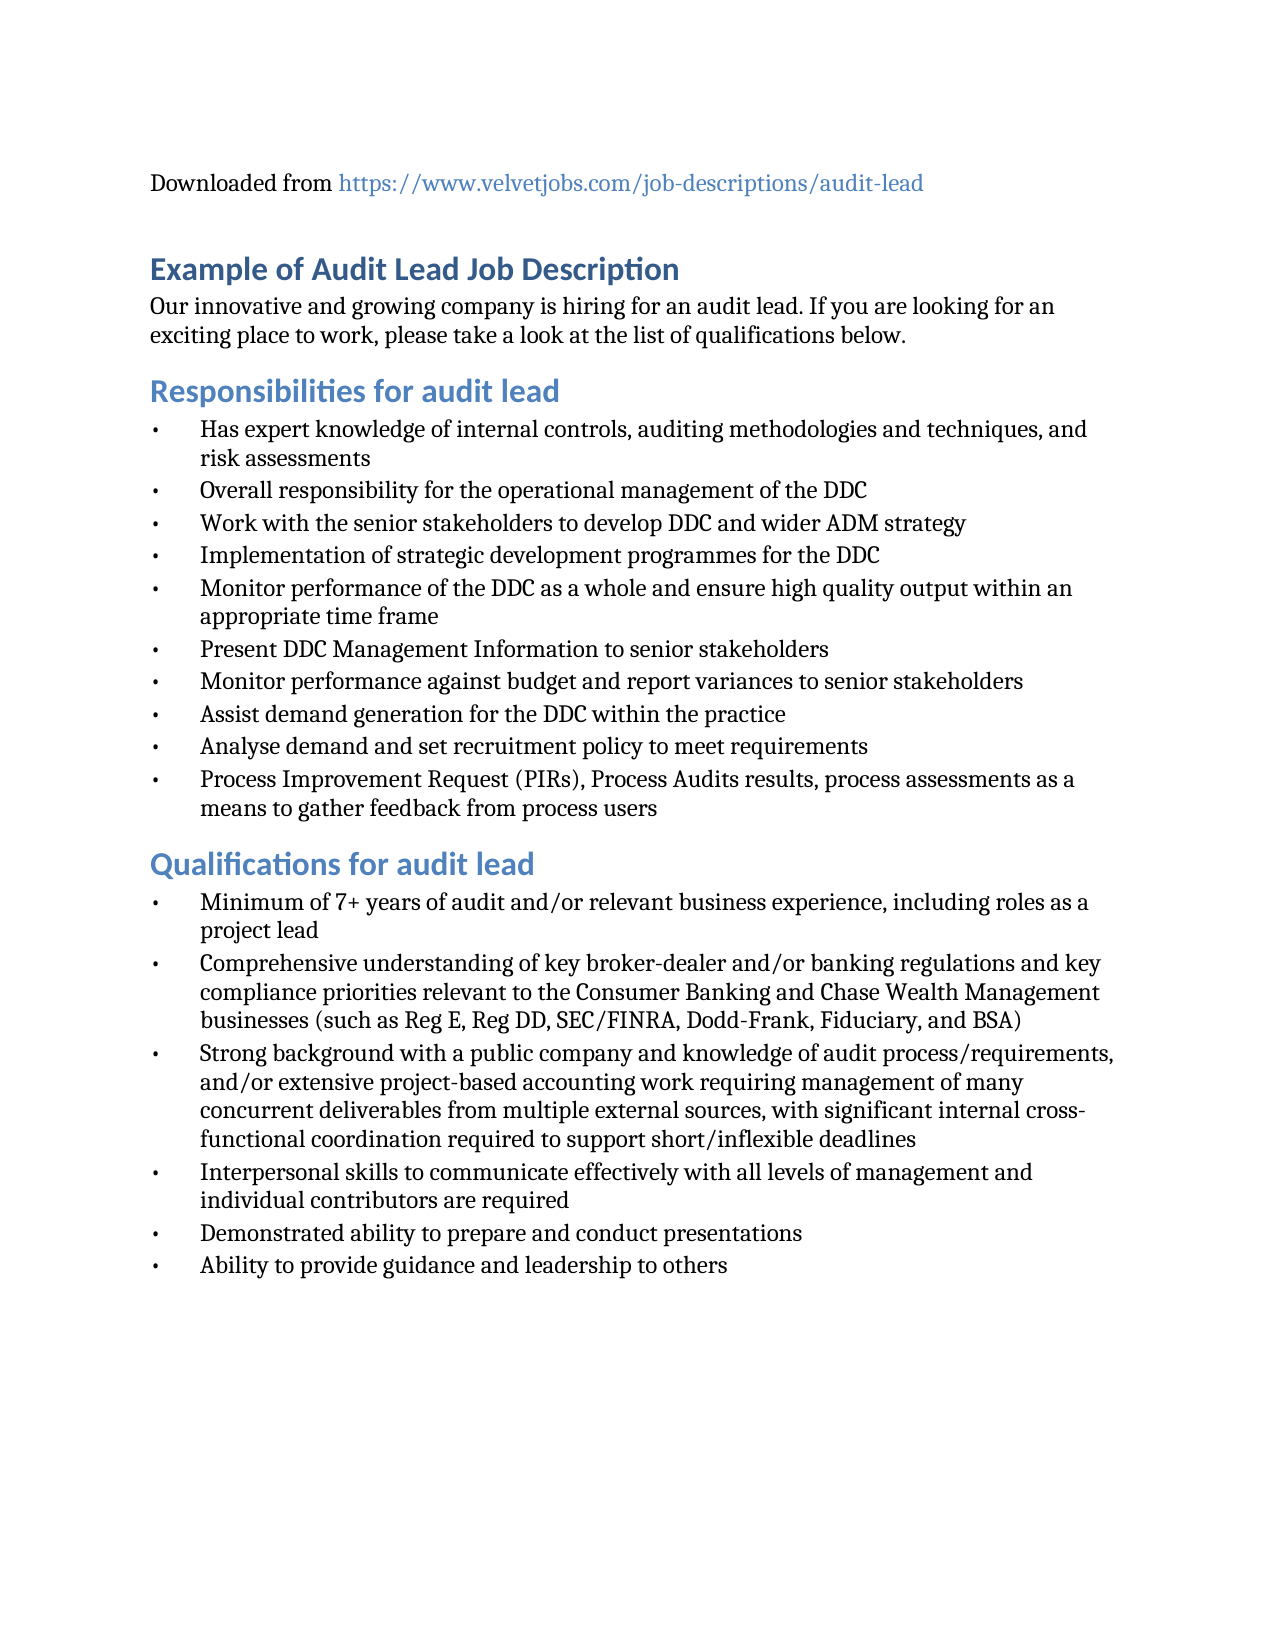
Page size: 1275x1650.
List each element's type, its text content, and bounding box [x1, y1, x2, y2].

list Overall responsibility for the operational management of the DDC [150, 476, 1125, 505]
list Assist demand generation for the DDC within the practice [150, 700, 1125, 728]
subtitle Example of Audit Lead Job Description [150, 247, 1125, 288]
list Comprehensive understanding of key broker-dealer and/or banking regulations and key compliance priorities relevant to the Consumer Banking and Chase Wealth Management businesses (such as Reg E, Reg DD, SEC/FINRA, Dodd-Frank, Fiduciary, and BSA) [150, 949, 1125, 1035]
list Minimum of 7+ years of audit and/or relevant business experience, including roles as a project lead [150, 888, 1125, 945]
list Has expert knowledge of internal controls, auditing methodologies and techniques, and risk assessments [150, 415, 1125, 472]
text Our innovative and growing company is hiring for an audit lead. If you are looking for an exciting place to work, please take a look at the list of qualifications below. [150, 292, 1125, 349]
text Downloaded from https://www.velvetjobs.com/job-descriptions/audit-lead [150, 169, 1125, 197]
list Strong background with a public company and knowledge of audit process/requirements, and/or extensive project-based accounting work requiring management of many concurrent deliverables from multiple external sources, with significant internal cross-functional coordination required to support short/inflexible deadlines [150, 1039, 1125, 1154]
list Monitor performance against budget and report variances to senior stakeholders [150, 667, 1125, 696]
list Implementation of strategic development programmes for the DDC [150, 541, 1125, 570]
list Process Improvement Request (PIRs), Process Audits results, process assessments as a means to gather feedback from process users [150, 765, 1125, 822]
subtitle Responsibilities for audit lead [150, 370, 1125, 411]
list Monitor performance of the DDC as a whole and ensure high quality output within an appropriate time frame [150, 573, 1125, 631]
list Analyse demand and set recruitment policy to meet requirements [150, 732, 1125, 761]
list Demonstrated ability to prepare and conduct presentations [150, 1219, 1125, 1248]
subtitle Qualifications for audit lead [150, 843, 1125, 884]
list Work with the senior stakeholders to develop DDC and wider ADM strategy [150, 508, 1125, 537]
list Ability to provide guidance and leadership to others [150, 1251, 1125, 1280]
list Interpersonal skills to communicate effectively with all levels of management and individual contributors are required [150, 1158, 1125, 1215]
list Present DDC Management Information to senior stakeholders [150, 635, 1125, 663]
